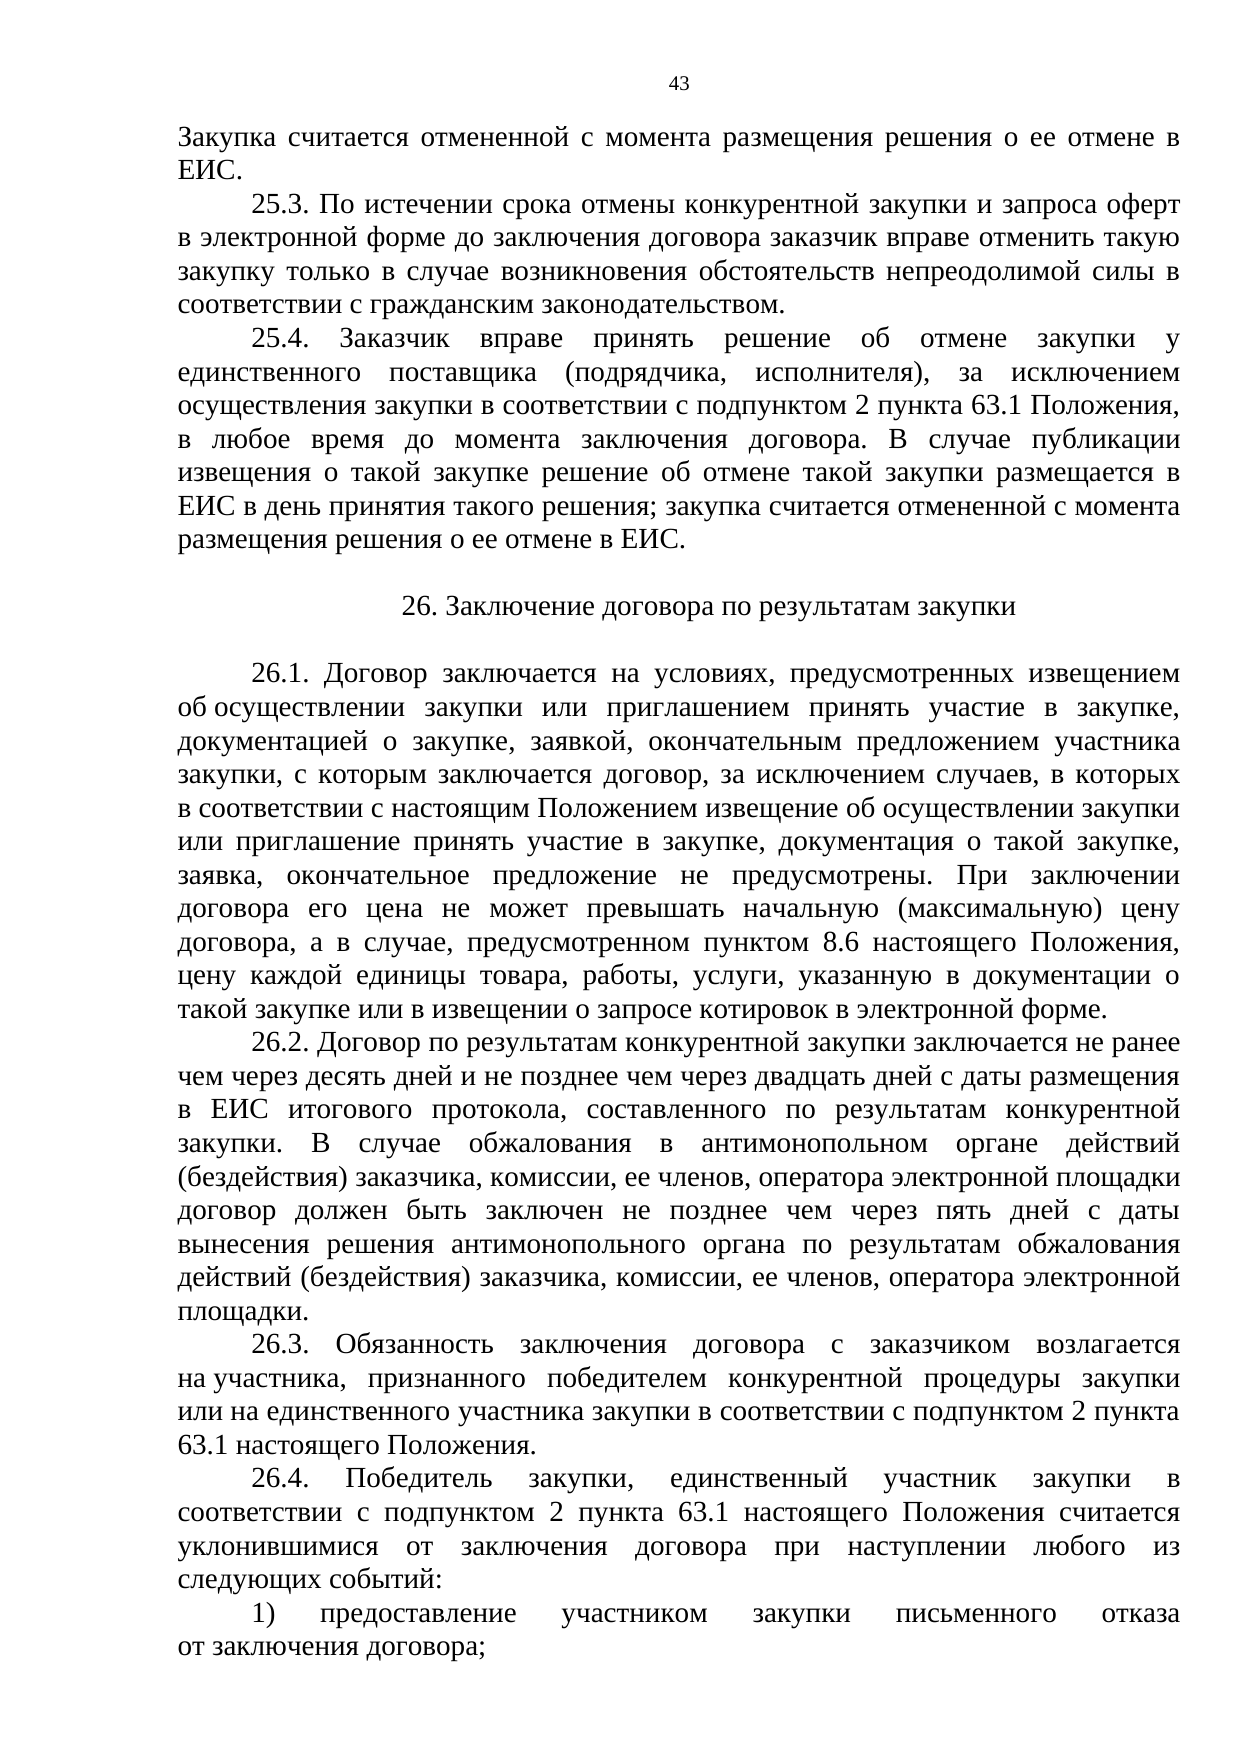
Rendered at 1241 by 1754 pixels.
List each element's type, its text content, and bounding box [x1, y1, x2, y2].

text 26.2. Договор по результатам конкурентной закупки заключается не ранее чем через десять дней и не позднее чем через двадцать дней с даты размещения в ЕИС итогового протокола, составленного по результатам конкурентной закупки. В случае обжалования в антимонопольном органе действий (бездействия) заказчика, комиссии, ее членов, оператора электронной площадки договор должен быть заключен не позднее чем через пять дней с даты вынесения решения антимонопольного органа по результатам обжалования действий (бездействия) заказчика, комиссии, ее членов, оператора электронной площадки. [177, 1024, 1181, 1326]
text 1) предоставление участником закупки письменного отказа от заключения договора; [177, 1595, 1181, 1662]
subtitle 26. Заключение договора по результатам закупки [177, 588, 1181, 622]
text 25.3. По истечении срока отмены конкурентной закупки и запроса оферт в электронной форме до заключения договора заказчик вправе отменить такую закупку только в случае возникновения обстоятельств непреодолимой силы в соответствии с гражданским законодательством. [177, 186, 1181, 320]
text 26.3. Обязанность заключения договора с заказчиком возлагается на участника, признанного победителем конкурентной процедуры закупки или на единственного участника закупки в соответствии с подпунктом 2 пункта 63.1 настоящего Положения. [177, 1326, 1181, 1461]
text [177, 119, 1181, 186]
text 26.1. Договор заключается на условиях, предусмотренных извещением об осуществлении закупки или приглашением принять участие в закупке, документацией о закупке, заявкой, окончательным предложением участника закупки, с которым заключается договор, за исключением случаев, в которых в соответствии с настоящим Положением извещение об осуществлении закупки или приглашение принять участие в закупке, документация о такой закупке, заявка, окончательное предложение не предусмотрены. При заключении договора его цена не может превышать начальную (максимальную) цену договора, а в случае, предусмотренном пунктом 8.6 настоящего Положения, цену каждой единицы товара, работы, услуги, указанную в документации о такой закупке или в извещении о запросе котировок в электронной форме. [177, 656, 1181, 1024]
text 25.4. Заказчик вправе принять решение об отмене закупки у единственного поставщика (подрядчика, исполнителя), за исключением осуществления закупки в соответствии с подпунктом 2 пункта 63.1 Положения, в любое время до момента заключения договора. В случае публикации извещения о такой закупке решение об отмене такой закупки размещается в ЕИС в день принятия такого решения; закупка считается отмененной с момента размещения решения о ее отмене в ЕИС. [177, 320, 1181, 555]
text 26.4. Победитель закупки, единственный участник закупки в соответствии с подпунктом 2 пункта 63.1 настоящего Положения считается уклонившимися от заключения договора при наступлении любого из следующих событий: [177, 1461, 1181, 1595]
